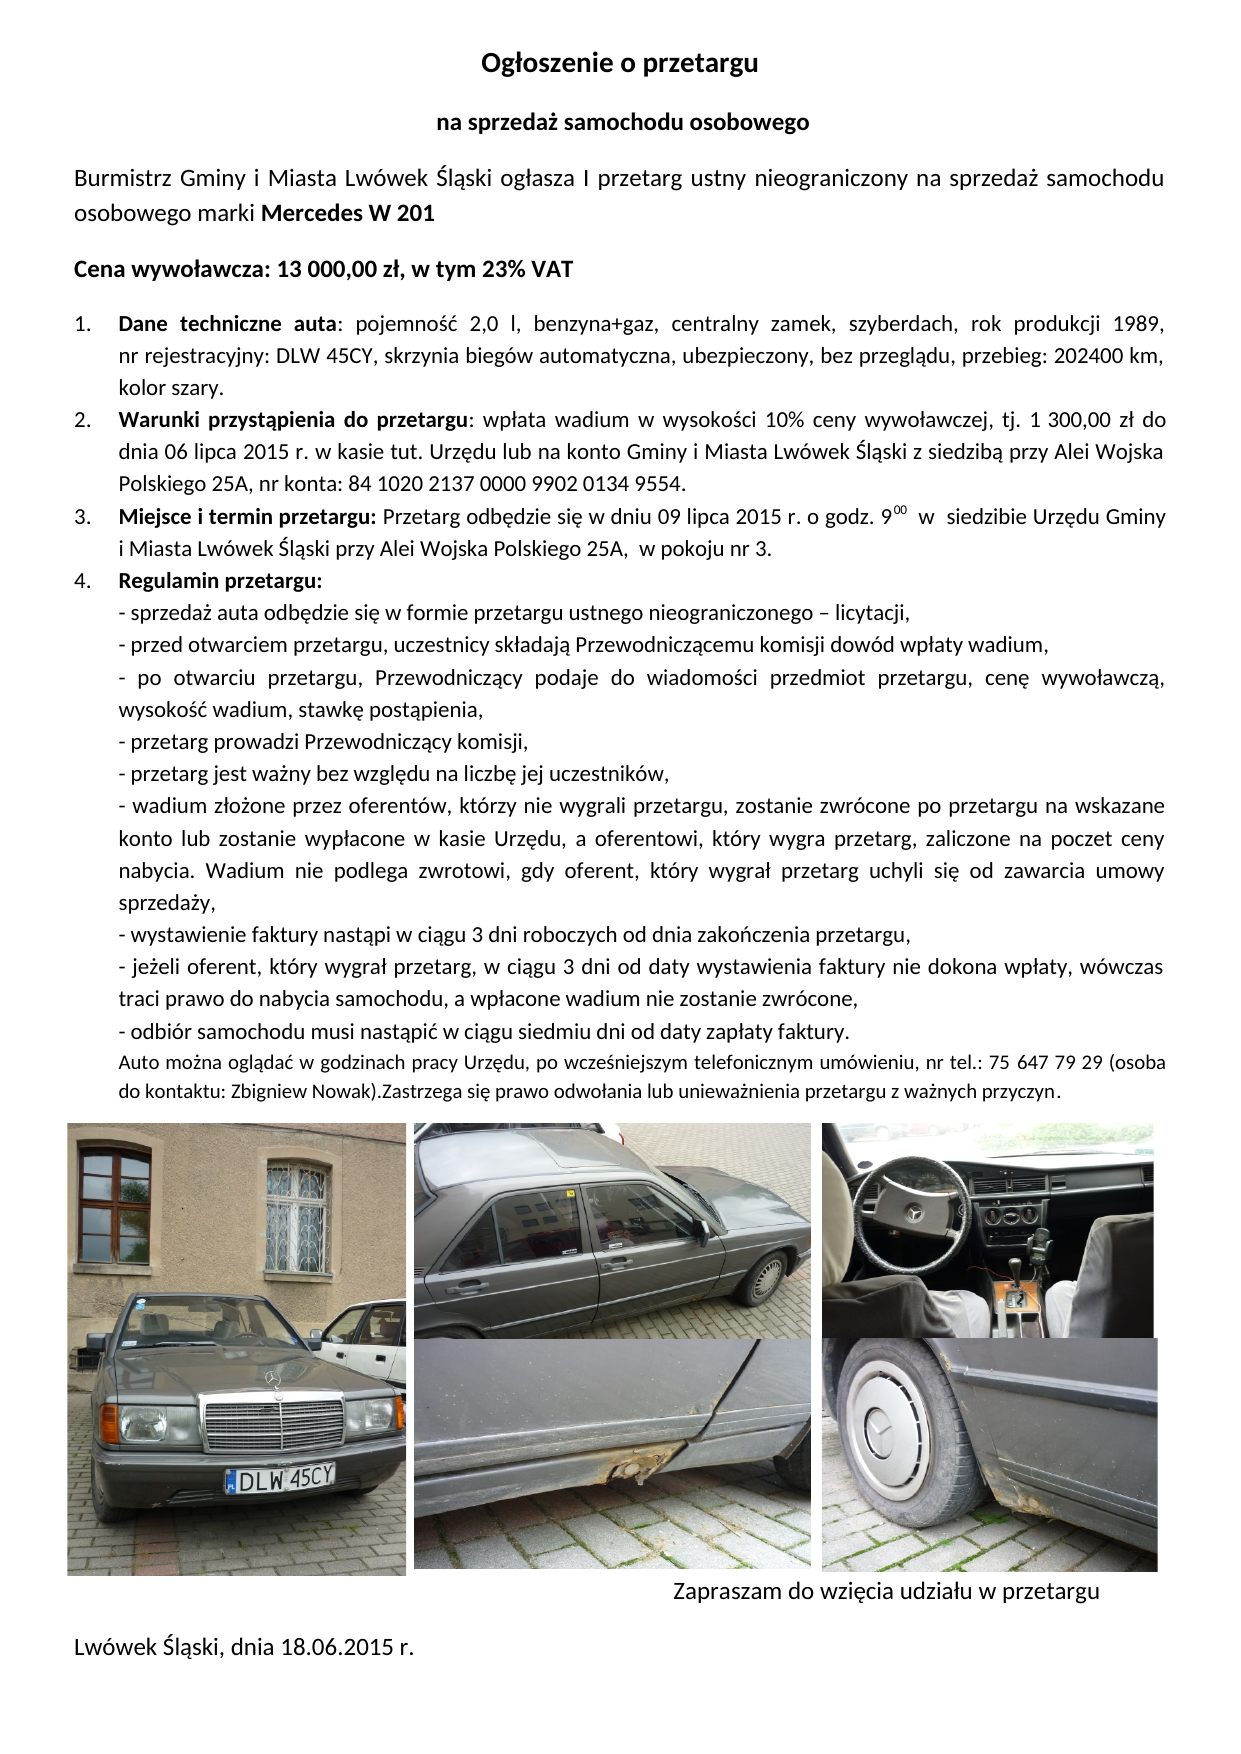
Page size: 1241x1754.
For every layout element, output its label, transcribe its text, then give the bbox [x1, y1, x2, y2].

text Cena wywoławcza: 13 000,00 zł, w tym 23% VAT [74, 253, 1167, 283]
list - jeżeli oferent, który wygrał przetarg, w ciągu 3 dni od daty wystawienia faktury nie dokona wpłaty, wówczas traci prawo do nabycia samochodu, a wpłacone wadium nie zostanie zwrócone, [118, 952, 1167, 1013]
list Dane techniczne auta: pojemność 2,0 l, benzyna+gaz, centralny zamek, szyberdach, rok produkcji 1989, nr rejestracyjny: DLW 45CY, skrzynia biegów automatyczna, ubezpieczony, bez przeglądu, przebieg: 202400 km, kolor szary. [74, 309, 1167, 401]
list - przetarg jest ważny bez względu na liczbę jej uczestników, [118, 759, 1167, 787]
list - po otwarciu przetargu, Przewodniczący podaje do wiadomości przedmiot przetargu, cenę wywoławczą, wysokość wadium, stawkę postąpienia, [118, 663, 1167, 723]
list - sprzedaż auta odbędzie się w formie przetargu ustnego nieograniczonego – licytacji, [118, 598, 1167, 626]
picture [67, 1123, 407, 1576]
list Regulamin przetargu: [74, 566, 1167, 594]
text Burmistrz Gminy i Miasta Lwówek Śląski ogłasza I przetarg ustny nieograniczony na sprzedaż samochodu osobowego marki Mercedes W 201 [74, 162, 1167, 227]
text Lwówek Śląski, dnia 18.06.2015 r. [74, 1631, 1167, 1661]
list Auto można oglądać w godzinach pracy Urzędu, po wcześniejszym telefonicznym umówieniu, nr tel.: 75 647 79 29 (osoba do kontaktu: Zbigniew Nowak).Zastrzega się prawo odwołania lub unieważnienia przetargu z ważnych przyczyn. [118, 1049, 1167, 1103]
picture [821, 1123, 1158, 1572]
list - odbiór samochodu musi nastąpić w ciągu siedmiu dni od daty zapłaty faktury. [118, 1017, 1167, 1045]
list Miejsce i termin przetargu: Przetarg odbędzie się w dniu 09 lipca 2015 r. o godz. 900 w siedzibie Urzędu Gminy i Miasta Lwówek Śląski przy Alei Wojska Polskiego 25A, w pokoju nr 3. [74, 502, 1167, 562]
list - wystawienie faktury nastąpi w ciągu 3 dni roboczych od dnia zakończenia przetargu, [118, 920, 1167, 948]
text Zapraszam do wzięcia udziału w przetargu [74, 1575, 1167, 1605]
text Ogłoszenie o przetargu [74, 44, 1167, 80]
list - wadium złożone przez oferentów, którzy nie wygrali przetargu, zostanie zwrócone po przetargu na wskazane konto lub zostanie wypłacone w kasie Urzędu, a oferentowi, który wygra przetarg, zaliczone na poczet ceny nabycia. Wadium nie podlega zwrotowi, gdy oferent, który wygrał przetarg uchyli się od zawarcia umowy sprzedaży, [118, 791, 1167, 916]
list - przetarg prowadzi Przewodniczący komisji, [118, 727, 1167, 755]
text na sprzedaż samochodu osobowego [74, 106, 1167, 137]
list - przed otwarciem przetargu, uczestnicy składają Przewodniczącemu komisji dowód wpłaty wadium, [118, 631, 1167, 658]
list Warunki przystąpienia do przetargu: wpłata wadium w wysokości 10% ceny wywoławczej, tj. 1 300,00 zł do dnia 06 lipca 2015 r. w kasie tut. Urzędu lub na konto Gminy i Miasta Lwówek Śląski z siedzibą przy Alei Wojska Polskiego 25A, nr konta: 84 1020 2137 0000 9902 0134 9554. [74, 405, 1167, 498]
picture [414, 1123, 811, 1569]
